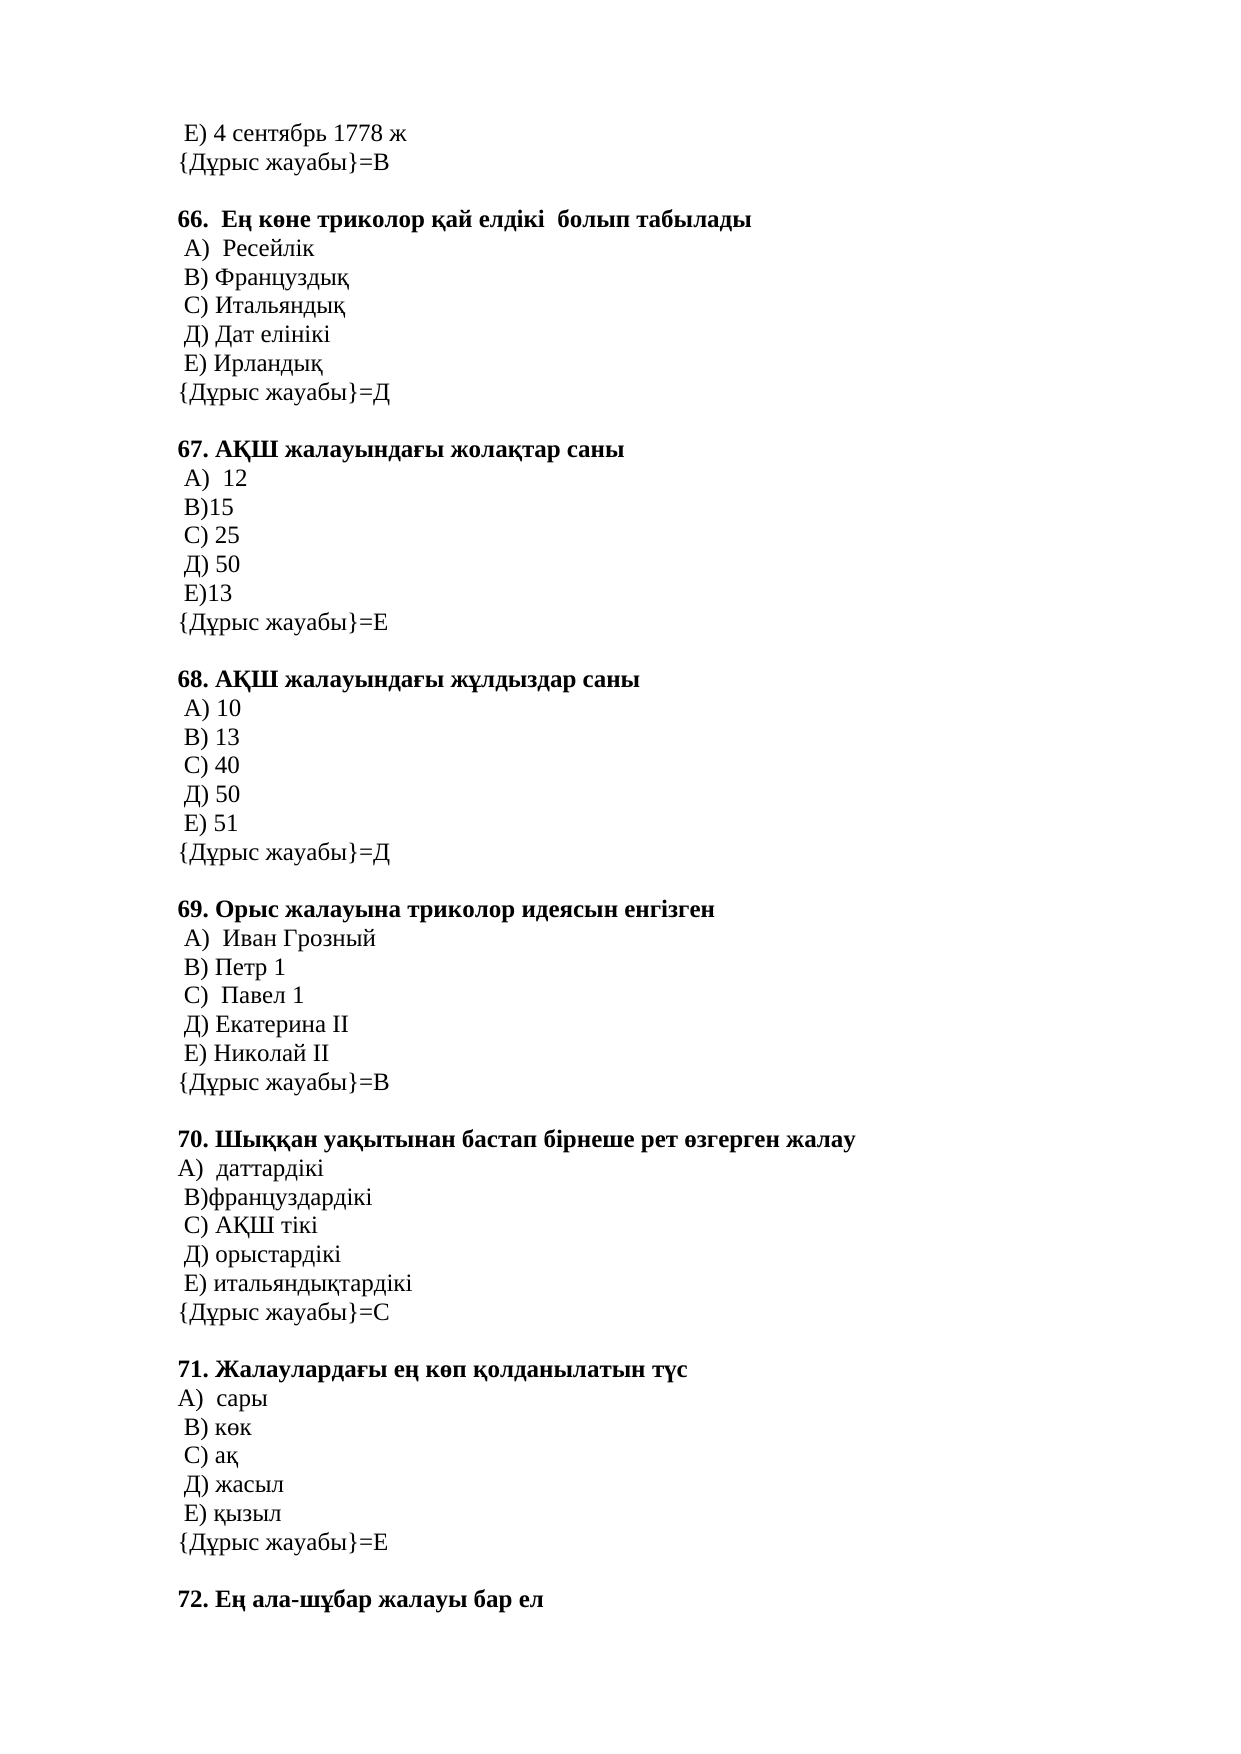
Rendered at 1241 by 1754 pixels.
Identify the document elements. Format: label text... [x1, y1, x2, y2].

text С) АҚШ тікі [177, 1211, 1235, 1239]
text {Дұрыс жауабы}=Д [177, 377, 1152, 406]
text 68. АҚШ жалауындағы жұлдыздар саны [177, 664, 1235, 693]
text Д) орыстардікі [177, 1239, 1235, 1268]
text {Дұрыс жауабы}=Д [177, 837, 1152, 866]
text Д) 50 [177, 779, 1235, 808]
text А) 12 [177, 463, 1235, 492]
text В)15 [177, 492, 1235, 521]
text Е)13 [177, 578, 1235, 607]
text С) Итальяндық [177, 291, 1235, 319]
text 69. Орыс жалауына триколор идеясын енгізген [177, 894, 1235, 923]
text Е) қызыл [177, 1498, 1152, 1527]
text {Дұрыс жауабы}=В [177, 147, 1152, 176]
text 66. Ең көне триколор қай елдікі болып табылады [177, 204, 1235, 233]
text {Дұрыс жауабы}=Е [177, 1527, 1152, 1556]
text Д) жасыл [177, 1469, 1235, 1498]
text В) көк [177, 1412, 1235, 1441]
text С) Павел 1 [177, 981, 1235, 1009]
text А) даттардікі [177, 1153, 1235, 1182]
text 70. Шыққан уақытынан бастап бірнеше рет өзгерген жалау [177, 1124, 1235, 1153]
text 71. Жалаулардағы ең көп қолданылатын түс [177, 1354, 1235, 1383]
text {Дұрыс жауабы}=С [177, 1297, 1152, 1326]
text 67. АҚШ жалауындағы жолақтар саны [177, 434, 1235, 463]
text В) Петр 1 [177, 952, 1235, 981]
text {Дұрыс жауабы}=Е [177, 607, 1152, 636]
text Е) 4 сентябрь 1778 ж [177, 118, 1235, 147]
text Е) Николай ІІ [177, 1038, 1235, 1067]
text 72. Ең ала-шұбар жалауы бар ел [177, 1584, 1235, 1613]
text Д) Екатерина ІІ [177, 1009, 1235, 1038]
text Е) итальяндықтардікі [177, 1268, 1235, 1297]
text С) 40 [177, 751, 1235, 779]
text А) сары [177, 1383, 1235, 1412]
text В) 13 [177, 722, 1235, 751]
text С) ақ [177, 1441, 1235, 1469]
text Е) Ирландық [177, 348, 1235, 377]
text Е) 51 [177, 808, 1235, 837]
text Д) Дат елінікі [177, 319, 1235, 348]
text {Дұрыс жауабы}=В [177, 1067, 1152, 1096]
text А) Ресейлік [177, 233, 1235, 262]
text В) Француздық [177, 262, 1235, 291]
text Д) 50 [177, 549, 1235, 578]
text В)француздардікі [177, 1182, 1235, 1211]
text С) 25 [177, 521, 1235, 549]
text А) 10 [177, 693, 1235, 722]
text А) Иван Грозный [177, 923, 1235, 952]
